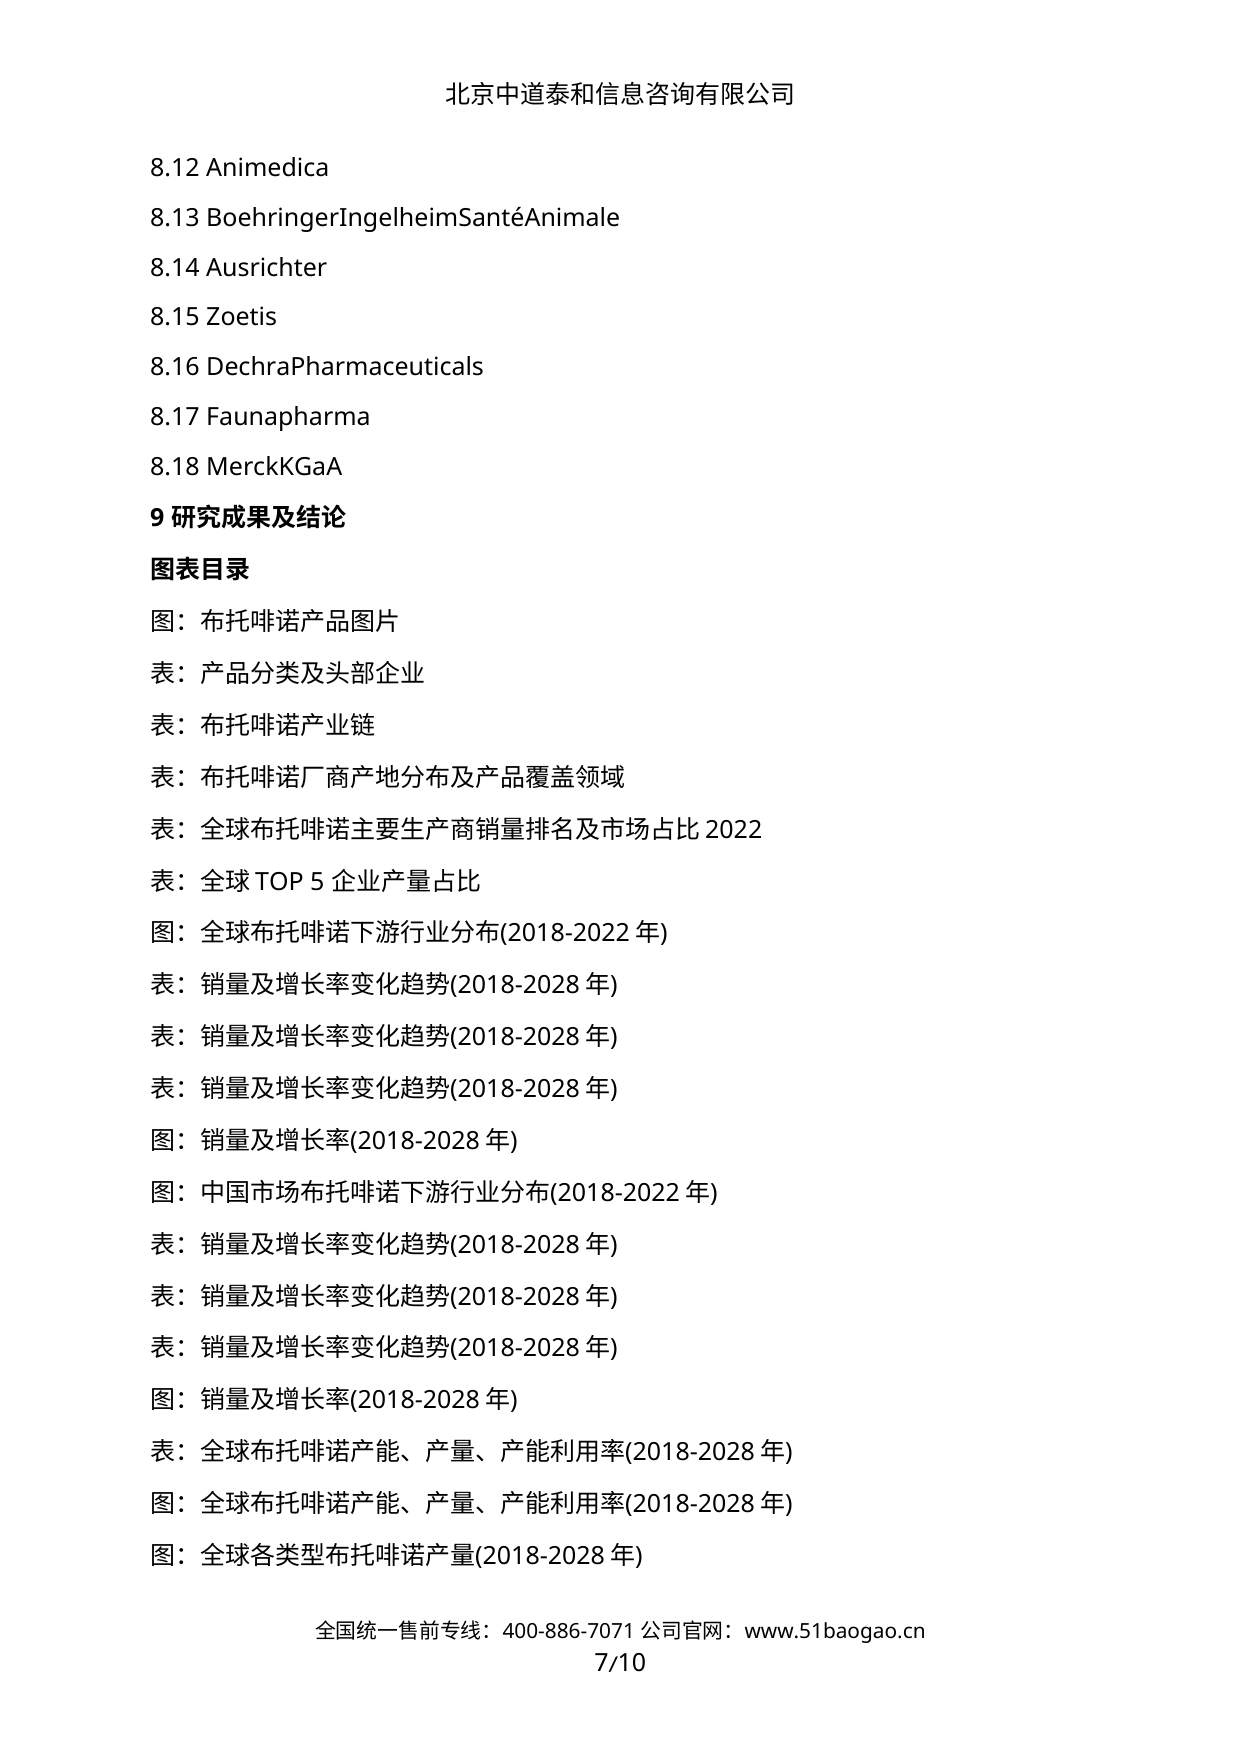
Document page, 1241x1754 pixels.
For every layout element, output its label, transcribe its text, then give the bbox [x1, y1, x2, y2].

text 8.17 Faunapharma [150, 398, 1090, 432]
text 表：销量及增长率变化趋势(2018-2028年) [150, 1017, 1090, 1053]
text 8.14 Ausrichter [150, 249, 1090, 283]
text 表：销量及增长率变化趋势(2018-2028年) [150, 1224, 1090, 1260]
text 表：全球布托啡诺产能、产量、产能利用率(2018-2028年) [150, 1432, 1090, 1468]
text 9 研究成果及结论 [150, 498, 1090, 534]
text 表：全球布托啡诺主要生产商销量排名及市场占比2022 [150, 809, 1090, 845]
text 8.16 DechraPharmaceuticals [150, 349, 1090, 383]
text 图：销量及增长率(2018-2028年) [150, 1380, 1090, 1416]
text 表：销量及增长率变化趋势(2018-2028年) [150, 1328, 1090, 1364]
text 8.15 Zoetis [150, 299, 1090, 333]
text 图：全球布托啡诺下游行业分布(2018-2022年) [150, 913, 1090, 949]
text 表：销量及增长率变化趋势(2018-2028年) [150, 1276, 1090, 1312]
text 表：产品分类及头部企业 [150, 653, 1090, 690]
text 图：销量及增长率(2018-2028年) [150, 1120, 1090, 1157]
text 表：销量及增长率变化趋势(2018-2028年) [150, 1068, 1090, 1105]
text 表：布托啡诺产业链 [150, 705, 1090, 742]
text 图：全球各类型布托啡诺产量(2018-2028年) [150, 1535, 1090, 1572]
text 图：全球布托啡诺产能、产量、产能利用率(2018-2028年) [150, 1483, 1090, 1520]
text 表：布托啡诺厂商产地分布及产品覆盖领域 [150, 757, 1090, 793]
text 图：中国市场布托啡诺下游行业分布(2018-2022年) [150, 1172, 1090, 1208]
text 8.18 MerckKGaA [150, 448, 1090, 482]
text 图：布托啡诺产品图片 [150, 602, 1090, 638]
text 8.13 BoehringerIngelheimSantéAnimale [150, 200, 1090, 234]
text 表：销量及增长率变化趋势(2018-2028年) [150, 965, 1090, 1001]
text 表：全球TOP 5 企业产量占比 [150, 861, 1090, 897]
text 图表目录 [150, 550, 1090, 586]
text 8.12 Animedica [150, 150, 1090, 184]
